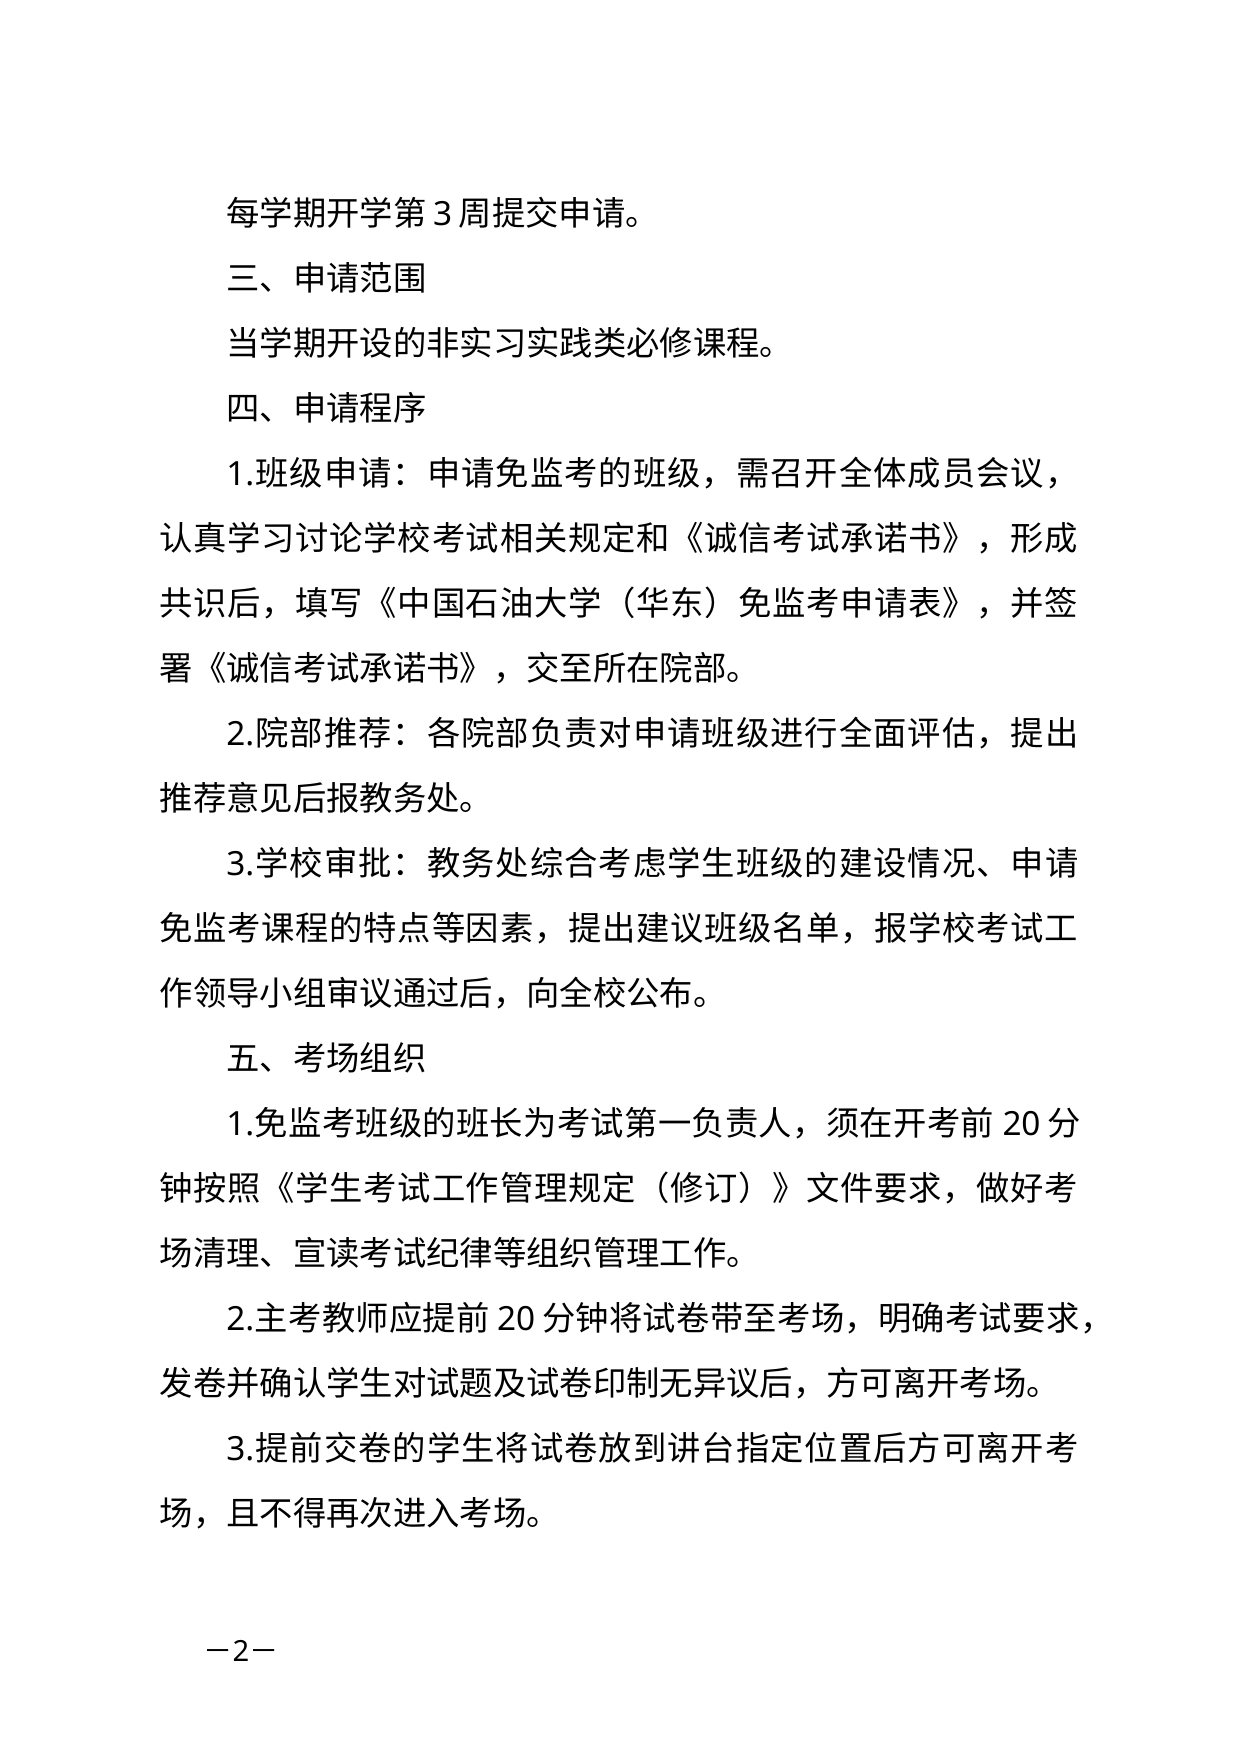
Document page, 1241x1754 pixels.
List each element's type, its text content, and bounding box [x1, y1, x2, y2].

text 1.免监考班级的班长为考试第一负责人，须在开考前20分钟按照《学生考试工作管理规定（修订）》文件要求，做好考场清理、宣读考试纪律等组织管理工作。 [159, 1088, 1081, 1283]
text 当学期开设的非实习实践类必修课程。 [159, 308, 1081, 373]
text 三、申请范围 [159, 243, 1081, 308]
text 3.学校审批：教务处综合考虑学生班级的建设情况、申请免监考课程的特点等因素，提出建议班级名单，报学校考试工作领导小组审议通过后，向全校公布。 [159, 828, 1081, 1023]
text 3.提前交卷的学生将试卷放到讲台指定位置后方可离开考场，且不得再次进入考场。 [159, 1413, 1081, 1543]
text 2.院部推荐：各院部负责对申请班级进行全面评估，提出推荐意见后报教务处。 [159, 698, 1081, 828]
text 2.主考教师应提前20分钟将试卷带至考场，明确考试要求，发卷并确认学生对试题及试卷印制无异议后，方可离开考场。 [159, 1283, 1081, 1413]
text 五、考场组织 [159, 1023, 1081, 1088]
text 1.班级申请：申请免监考的班级，需召开全体成员会议，认真学习讨论学校考试相关规定和《诚信考试承诺书》，形成共识后，填写《中国石油大学（华东）免监考申请表》，并签署《诚信考试承诺书》，交至所在院部。 [159, 438, 1081, 698]
text 每学期开学第3周提交申请。 [159, 178, 1081, 243]
text 四、申请程序 [159, 373, 1081, 438]
